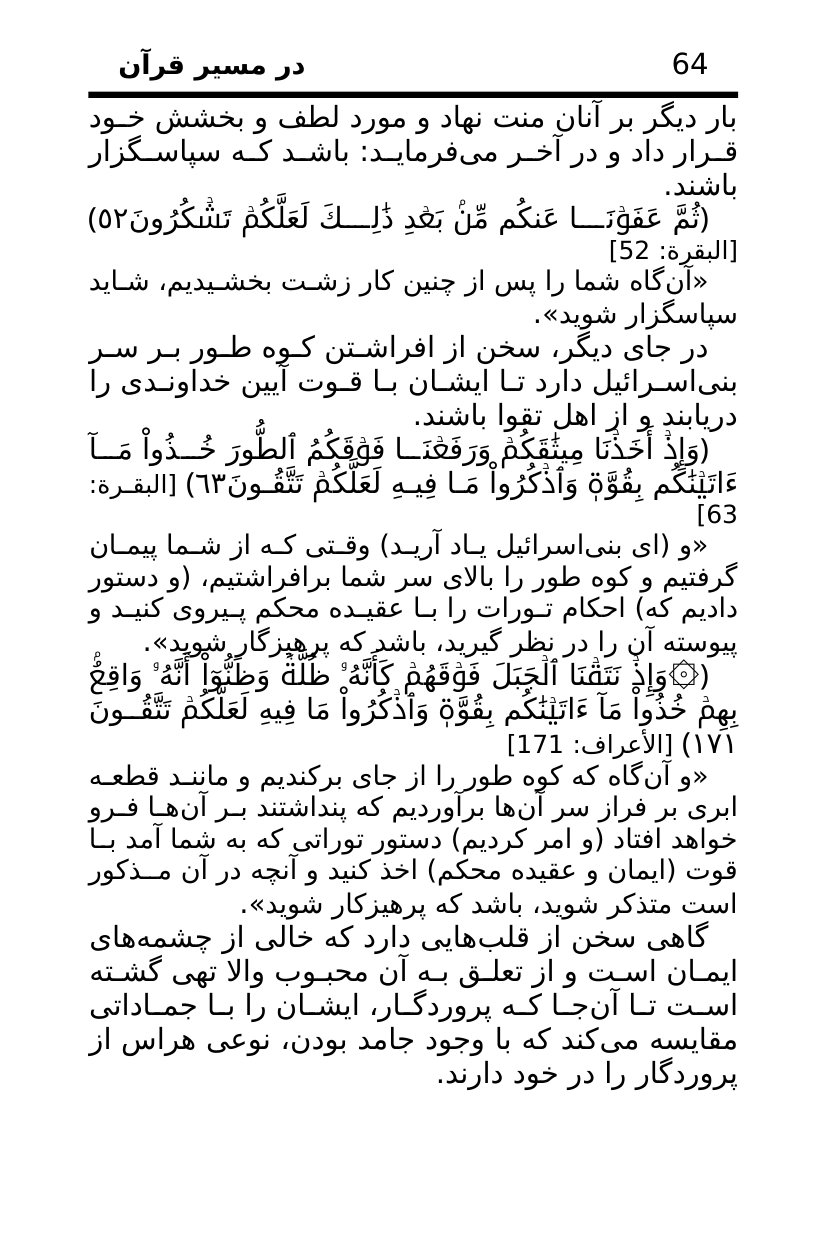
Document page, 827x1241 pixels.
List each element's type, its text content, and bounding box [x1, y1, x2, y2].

text ﴿۞وَإِذۡ نَتَقۡنَا ٱلۡجَبَلَ فَوۡقَهُمۡ كَأَنَّهُۥ ظُلَّةٞ وَظَنُّوٓاْ أَنَّهُۥ وَاقِعُۢ بِهِمۡ خُذُواْ مَآ ءَاتَيۡنَٰكُم بِقُوَّةٖ وَٱذۡكُرُواْ مَا فِيهِ لَعَلَّكُمۡ تَتَّقُونَ١٧١﴾ [الأعراف: 171] [89, 658, 738, 760]
text «و (ای بنی‌اسرائیل یاد آرید) وقتی که از شما پیمان گرفتیم و کوه طور را بالای سر شما برافراشتیم، (و دستور دادیم که) احکام تورات را با عقیده محکم پیروی کنید و پیوسته آن را در نظر گیرید، باشد که پرهیزگار شوید». [89, 529, 738, 658]
text ﴿ثُمَّ عَفَوۡنَا عَنكُم مِّنۢ بَعۡدِ ذَٰلِكَ لَعَلَّكُمۡ تَشۡكُرُونَ٥٢﴾ [البقرة: 52] [89, 202, 738, 265]
text «آن‌گاه شما را پس از چنین کار زشت بخشیدیم، شاید سپاسگزار شوید». [89, 265, 738, 331]
text «و آن‌گاه که کوه طور را از جای برکندیم و مانند قطعه ابری بر فراز سر آن‌ها برآوردیم که پنداشتند بر آن‌ها فرو خواهد افتاد (و امر کردیم) دستور توراتی که به شما آمد با قوت (ایمان و عقیده محکم) اخذ کنید و آنچه در آن مذکور است متذکر شوید، باشد که پرهیزکار شوید». [89, 760, 738, 920]
text گاهی سخن از قلب‌هایی دارد که خالی از چشمه‌های ایمان است و از تعلق به آن محبوب والا تهی گشته است تا آن‌جا که پروردگار، ایشان را با جماداتی مقایسه می‌کند که با وجود جامد بودن، نوعی هراس از پروردگار را در خود دارند. [89, 920, 738, 1090]
text ﴿وَإِذۡ أَخَذۡنَا مِيثَٰقَكُمۡ وَرَفَعۡنَا فَوۡقَكُمُ ٱلطُّورَ خُذُواْ مَآ ءَاتَيۡنَٰكُم بِقُوَّةٖ وَٱذۡكُرُواْ مَا فِيهِ لَعَلَّكُمۡ تَتَّقُونَ٦٣﴾ [البقرة: 63] [89, 432, 738, 529]
text در جای دیگر، سخن از افراشتن کوه طور بر سر بنی‌اسرائیل دارد تا ایشان با قوت آیین خداوندی را دریابند و از اهل تقوا باشند. [89, 331, 738, 432]
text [89, 100, 738, 202]
